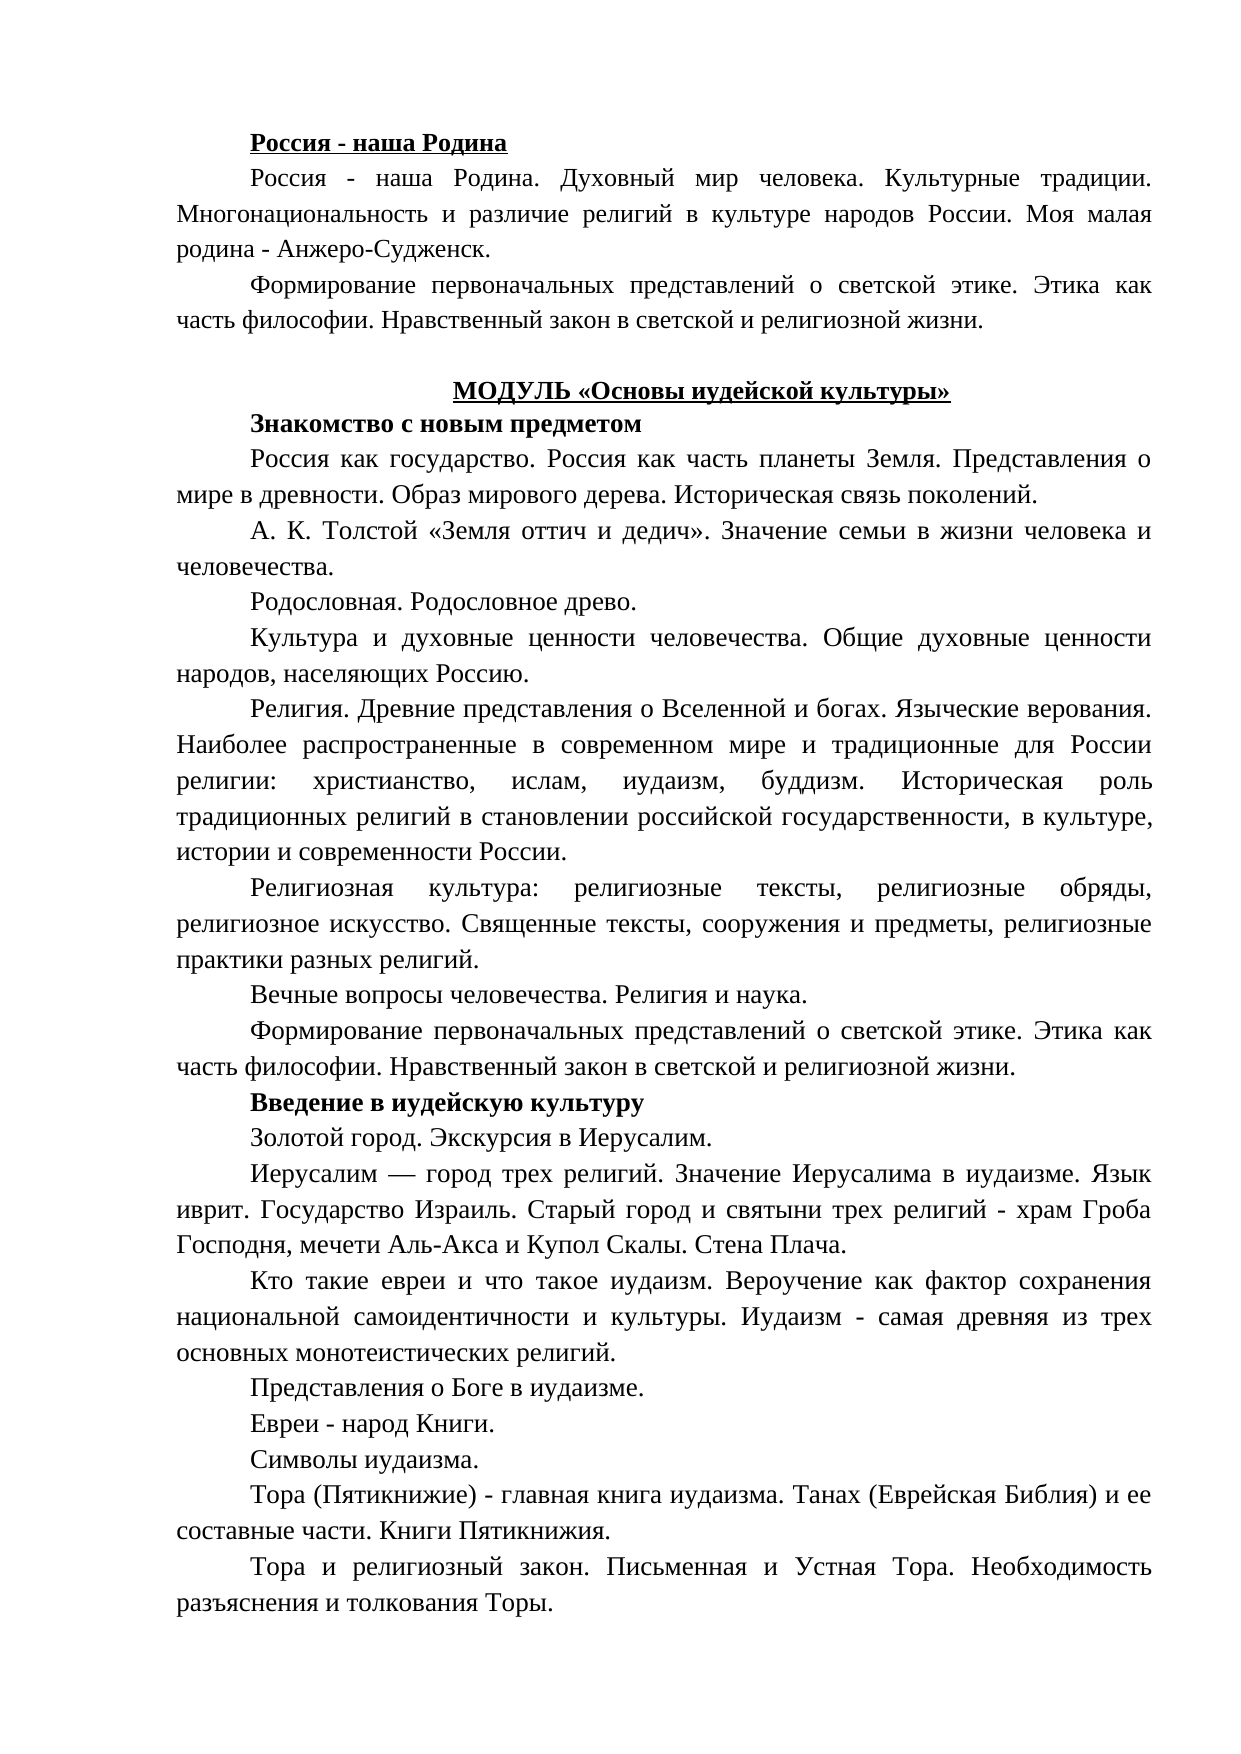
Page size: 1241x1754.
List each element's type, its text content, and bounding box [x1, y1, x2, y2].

text Формирование первоначальных представлений о светской этике. Этика как часть философии. Нравственный закон в светской и религиозной жизни. [176, 1014, 1153, 1081]
text Религиозная культура: религиозные тексты, религиозные обряды, религиозное искусство. Священные тексты, сооружения и предметы, религиозные практики разных религий. [176, 871, 1153, 974]
text Представления о Боге в иудаизме. [176, 1371, 1153, 1403]
text Иерусалим — город трех религий. Значение Иерусалима в иудаизме. Язык иврит. Государство Израиль. Старый город и святыни трех религий - храм Гроба Господня, мечети Аль-Акса и Купол Скалы. Стена Плача. [176, 1157, 1153, 1260]
text Россия как государство. Россия как часть планеты Земля. Представления о мире в древности. Образ мирового дерева. Историческая связь поколений. [176, 442, 1153, 509]
text Золотой город. Экскурсия в Иерусалим. [176, 1121, 1153, 1152]
text МОДУЛЬ «Основы иудейской культуры» [250, 371, 1153, 407]
text Формирование первоначальных представлений о светской этике. Этика как часть философии. Нравственный закон в светской и религиозной жизни. [176, 265, 1153, 336]
text Введение в иудейскую культуру [176, 1086, 1153, 1117]
text Вечные вопросы человечества. Религия и наука. [176, 978, 1153, 1009]
text Россия - наша Родина. Духовный мир человека. Культурные традиции. Многонациональность и различие религий в культуре народов России. Моя малая родина - Анжеро-Судженск. [176, 158, 1153, 265]
text Россия - наша Родина [176, 123, 1153, 158]
text Культура и духовные ценности человечества. Общие духовные ценности народов, населяющих Россию. [176, 621, 1153, 688]
text Родословная. Родословное древо. [176, 585, 1153, 617]
text Тора (Пятикнижие) - главная книга иудаизма. Танах (Еврейская Библия) и ее составные части. Книги Пятикнижия. [176, 1479, 1153, 1546]
text Символы иудаизма. [176, 1443, 1153, 1474]
text Тора и религиозный закон. Письменная и Устная Тора. Необходимость разъяснения и толкования Торы. [176, 1550, 1153, 1617]
text Евреи - народ Книги. [176, 1407, 1153, 1438]
text Кто такие евреи и что такое иудаизм. Вероучение как фактор сохранения национальной самоидентичности и культуры. Иудаизм - самая древняя из трех основных монотеистических религий. [176, 1264, 1153, 1367]
text А. К. Толстой «Земля оттич и дедич». Значение семьи в жизни человека и человечества. [176, 514, 1153, 581]
text Религия. Древние представления о Вселенной и богах. Языческие верования. Наиболее распространенные в современном мире и традиционные для России религии: христианство, ислам, иудаизм, буддизм. Историческая роль традиционных религий в становлении российской государственности, в культуре, истории и современности России. [176, 693, 1153, 867]
text Знакомство с новым предметом [176, 407, 1153, 438]
